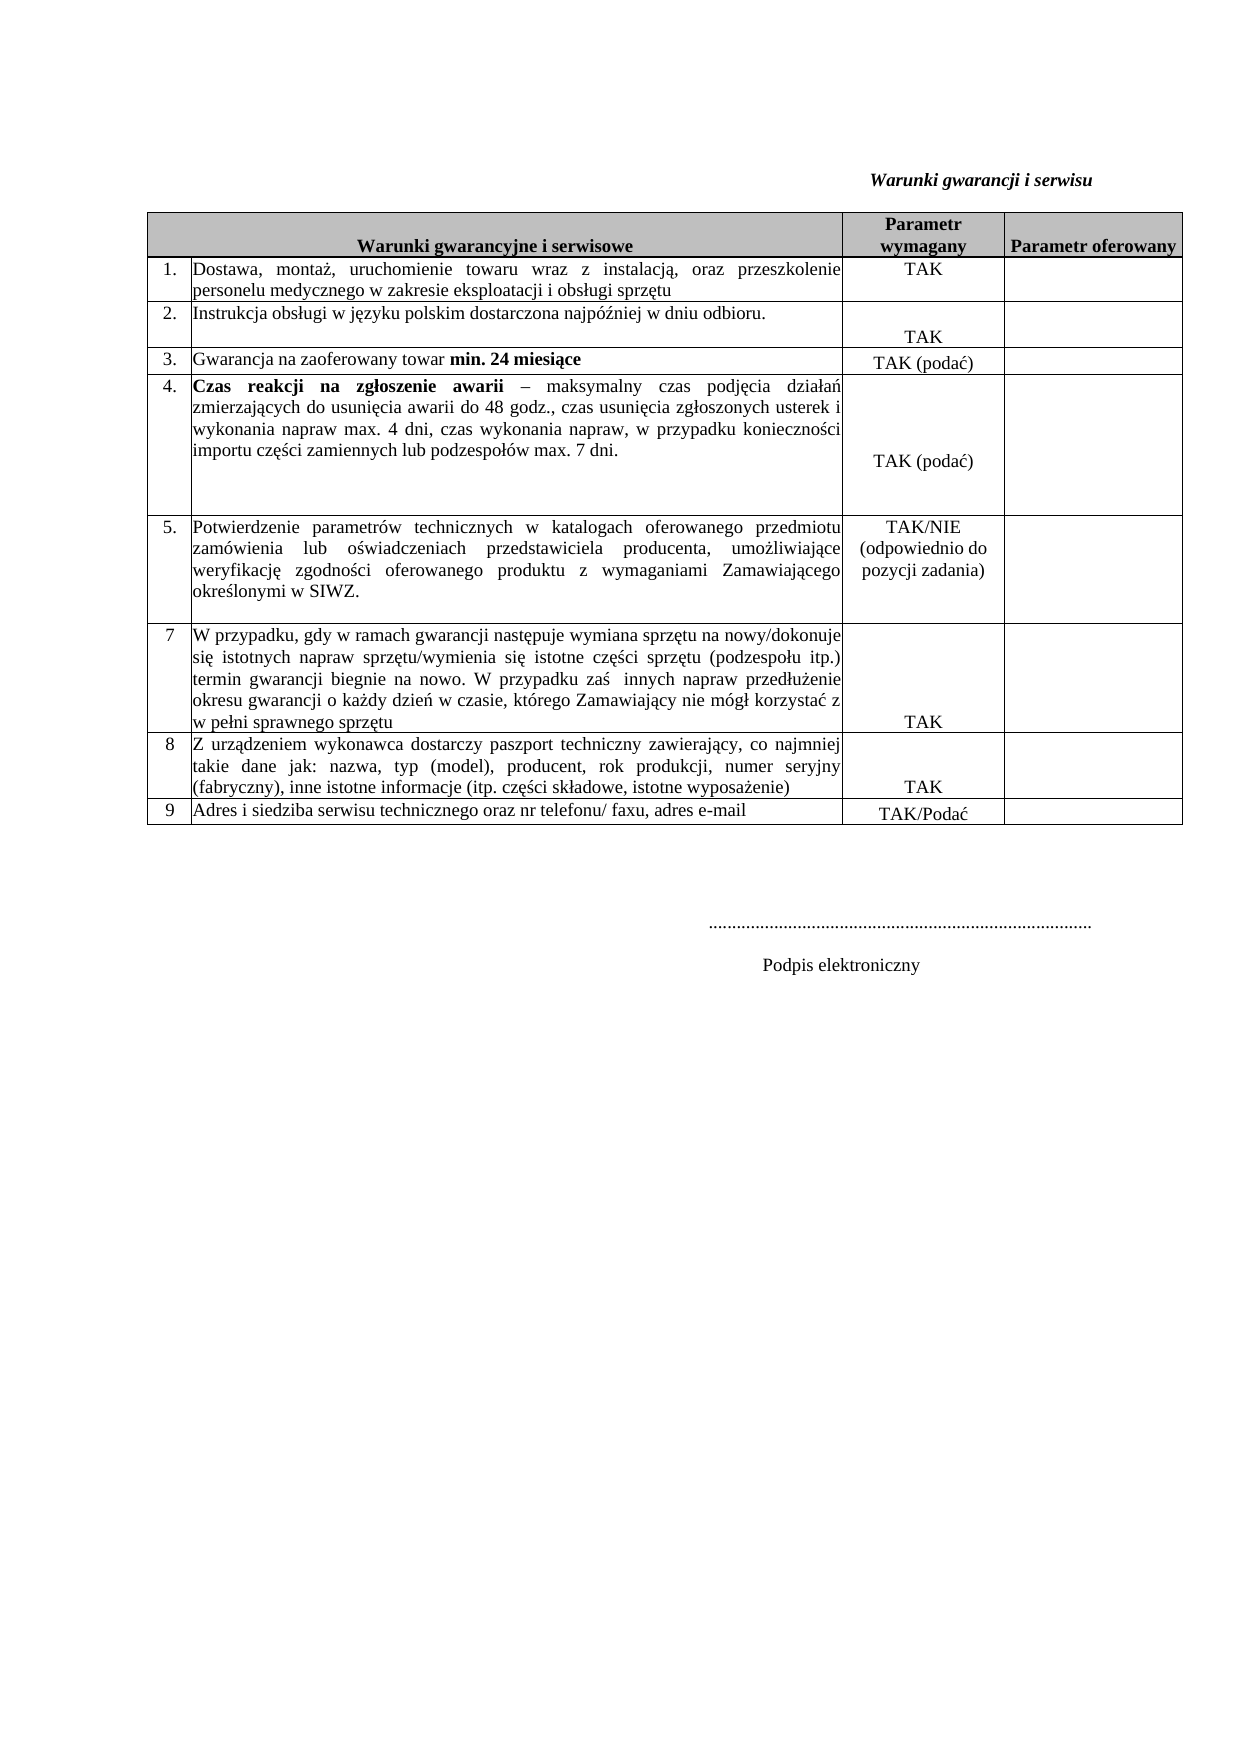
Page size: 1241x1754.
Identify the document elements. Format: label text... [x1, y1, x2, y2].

table_cell TAK [843, 258, 1004, 301]
table_cell [1005, 258, 1182, 301]
table_cell 5. [148, 516, 191, 623]
text Warunki gwarancji i serwisu [148, 169, 1093, 191]
table_cell 2. [148, 302, 191, 347]
table_cell TAK [843, 733, 1004, 798]
table_cell [1005, 348, 1182, 374]
table_header Parametr wymagany [843, 213, 1004, 256]
table_cell Czas reakcji na zgłoszenie awarii – maksymalny czas podjęcia działań zmierzających do usunięcia awarii do 48 godz., czas usunięcia zgłoszonych usterek i wykonania napraw max. 4 dni, czas wykonania napraw, w przypadku konieczności importu części zamiennych lub podzespołów max. 7 dni. [192, 375, 842, 514]
text Podpis elektroniczny [590, 954, 1093, 976]
table_cell [1005, 624, 1182, 732]
text .................................................................................. [148, 911, 1093, 933]
table_cell TAK/NIE (odpowiednio do pozycji zadania) [843, 516, 1004, 623]
table_cell TAK/Podać [843, 799, 1004, 824]
table_header Parametr oferowany [1005, 213, 1182, 256]
table_cell 1. [148, 258, 191, 301]
table_cell Dostawa, montaż, uruchomienie towaru wraz z instalacją, oraz przeszkolenie personelu medycznego w zakresie eksploatacji i obsługi sprzętu [192, 258, 842, 301]
table_cell TAK [843, 624, 1004, 732]
table_cell Potwierdzenie parametrów technicznych w katalogach oferowanego przedmiotu zamówienia lub oświadczeniach przedstawiciela producenta, umożliwiające weryfikację zgodności oferowanego produktu z wymaganiami Zamawiającego określonymi w SIWZ. [192, 516, 842, 623]
table_cell [1005, 302, 1182, 347]
table_cell Gwarancja na zaoferowany towar min. 24 miesiące [192, 348, 842, 374]
table_cell [1005, 375, 1182, 514]
table_cell 3. [148, 348, 191, 374]
table_cell 4. [148, 375, 191, 514]
table_cell TAK (podać) [843, 375, 1004, 514]
table_cell 9 [148, 799, 191, 824]
table_cell [1005, 799, 1182, 824]
table_header Warunki gwarancyjne i serwisowe [148, 213, 842, 256]
table_cell 8 [148, 733, 191, 798]
table_cell [1005, 516, 1182, 623]
table_cell [1005, 733, 1182, 798]
table_cell Adres i siedziba serwisu technicznego oraz nr telefonu/ faxu, adres e-mail [192, 799, 842, 824]
table_cell W przypadku, gdy w ramach gwarancji następuje wymiana sprzętu na nowy/dokonuje się istotnych napraw sprzętu/wymienia się istotne części sprzętu (podzespołu itp.) termin gwarancji biegnie na nowo. W przypadku zaś innych napraw przedłużenie okresu gwarancji o każdy dzień w czasie, którego Zamawiający nie mógł korzystać z w pełni sprawnego sprzętu [192, 624, 842, 732]
table_cell TAK (podać) [843, 348, 1004, 374]
table_cell TAK [843, 302, 1004, 347]
table_cell 7 [148, 624, 191, 732]
table_cell Z urządzeniem wykonawca dostarczy paszport techniczny zawierający, co najmniej takie dane jak: nazwa, typ (model), producent, rok produkcji, numer seryjny (fabryczny), inne istotne informacje (itp. części składowe, istotne wyposażenie) [192, 733, 842, 798]
table_cell Instrukcja obsługi w języku polskim dostarczona najpóźniej w dniu odbioru. [192, 302, 842, 347]
